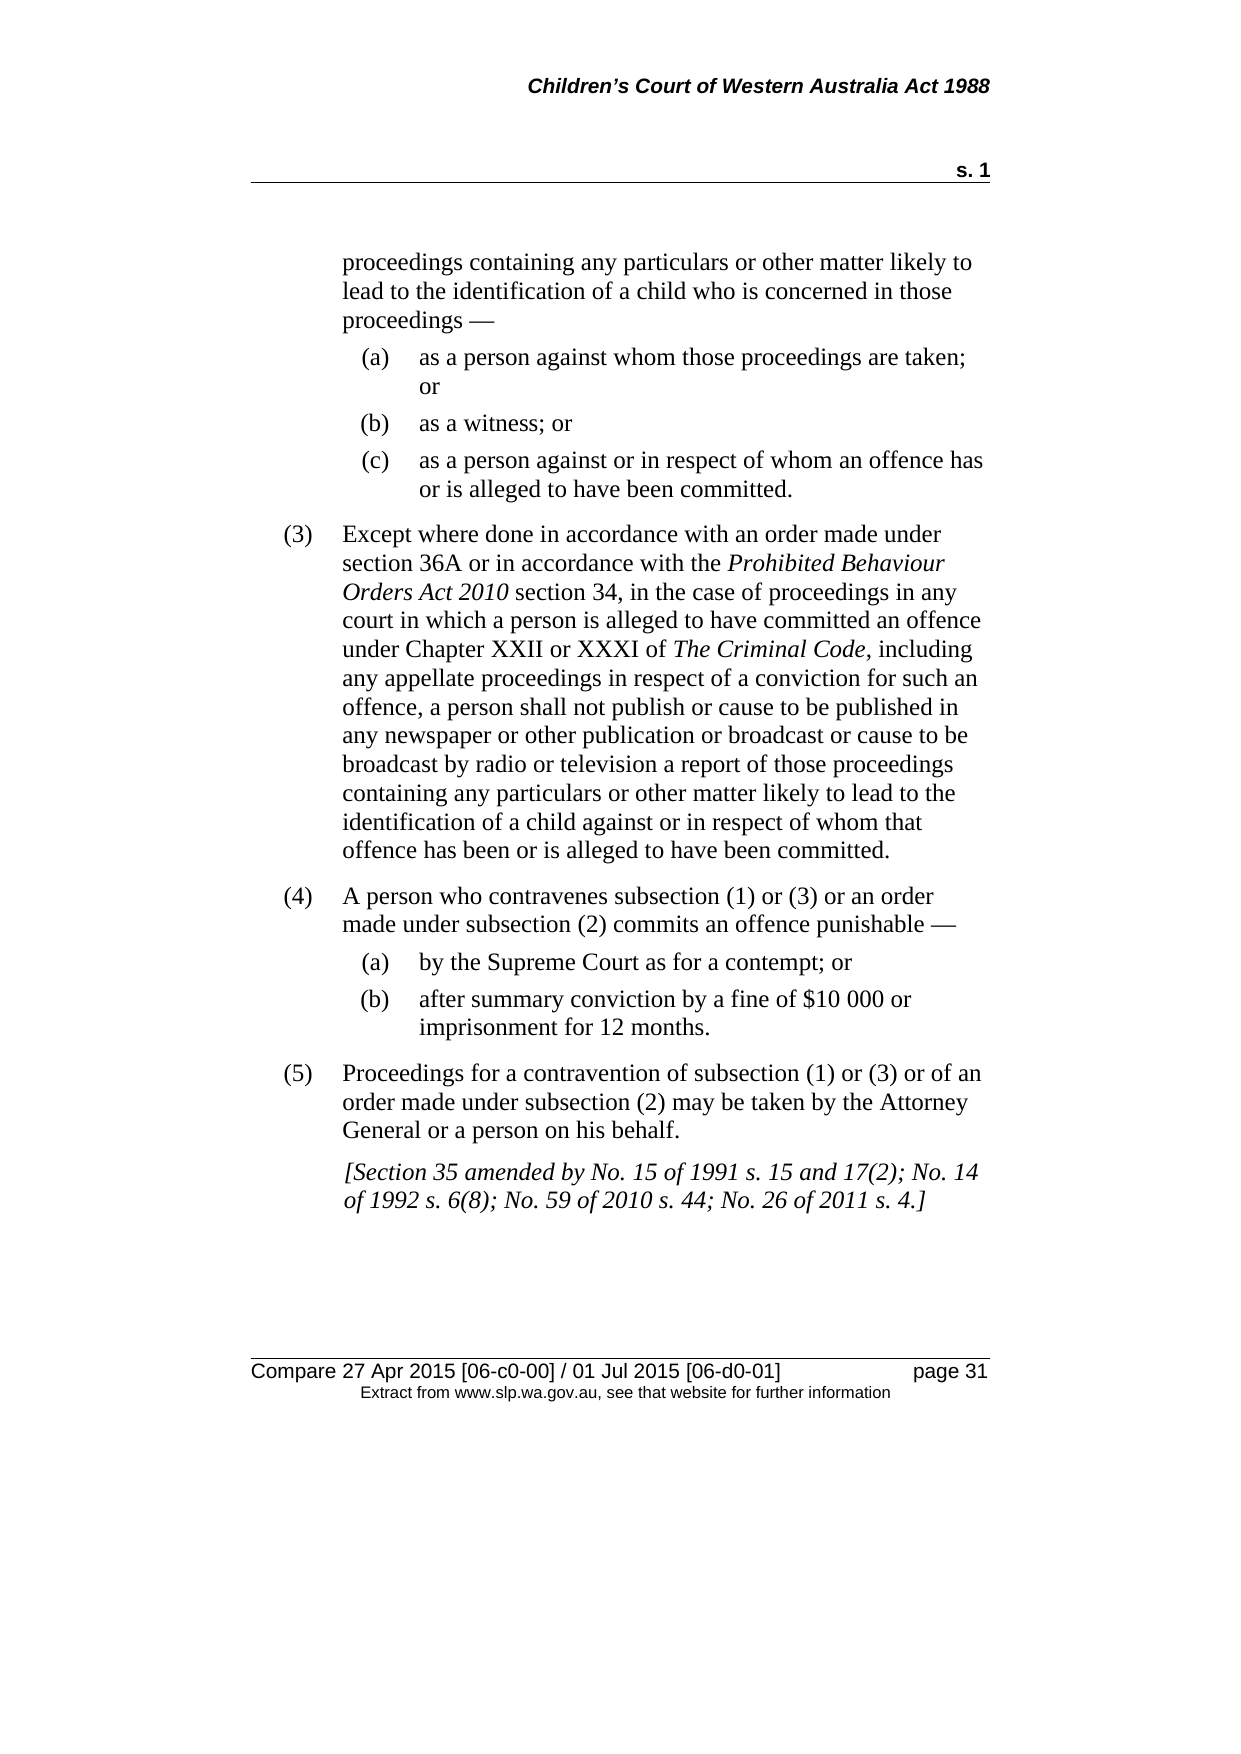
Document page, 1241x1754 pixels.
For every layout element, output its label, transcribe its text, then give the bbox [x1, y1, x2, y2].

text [251, 247, 990, 334]
text [Section 35 amended by No. 15 of 1991 s. 15 and 17(2); No. 14 of 1992 s. 6(8); No. 59 of 2010 s. 44; No. 26 of 2011 s. 4.] [251, 1157, 990, 1214]
text (a) as a person against whom those proceedings are taken; or [251, 342, 990, 399]
text (c) as a person against or in respect of whom an offence has or is alleged to have been committed. [251, 445, 990, 502]
text (b) as a witness; or [251, 408, 990, 437]
text (5) Proceedings for a contravention of subsection (1) or (3) or of an order made under subsection (2) may be taken by the Attorney General or a person on his behalf. [251, 1058, 990, 1144]
text (a) by the Supreme Court as for a contempt; or [251, 947, 990, 975]
text (3) Except where done in accordance with an order made under section 36A or in accordance with the Prohibited Behaviour Orders Act 2010 section 34, in the case of proceedings in any court in which a person is alleged to have committed an offence under Chapter XXII or XXXI of The Criminal Code, including any appellate proceedings in respect of a conviction for such an offence, a person shall not publish or cause to be published in any newspaper or other publication or broadcast or cause to be broadcast by radio or television a report of those proceedings containing any particulars or other matter likely to lead to the identification of a child against or in respect of whom that offence has been or is alleged to have been committed. [251, 519, 990, 864]
text (b) after summary conviction by a fine of $10 000 or imprisonment for 12 months. [251, 984, 990, 1041]
text (4) A person who contravenes subsection (1) or (3) or an order made under subsection (2) commits an offence punishable — [251, 881, 990, 938]
